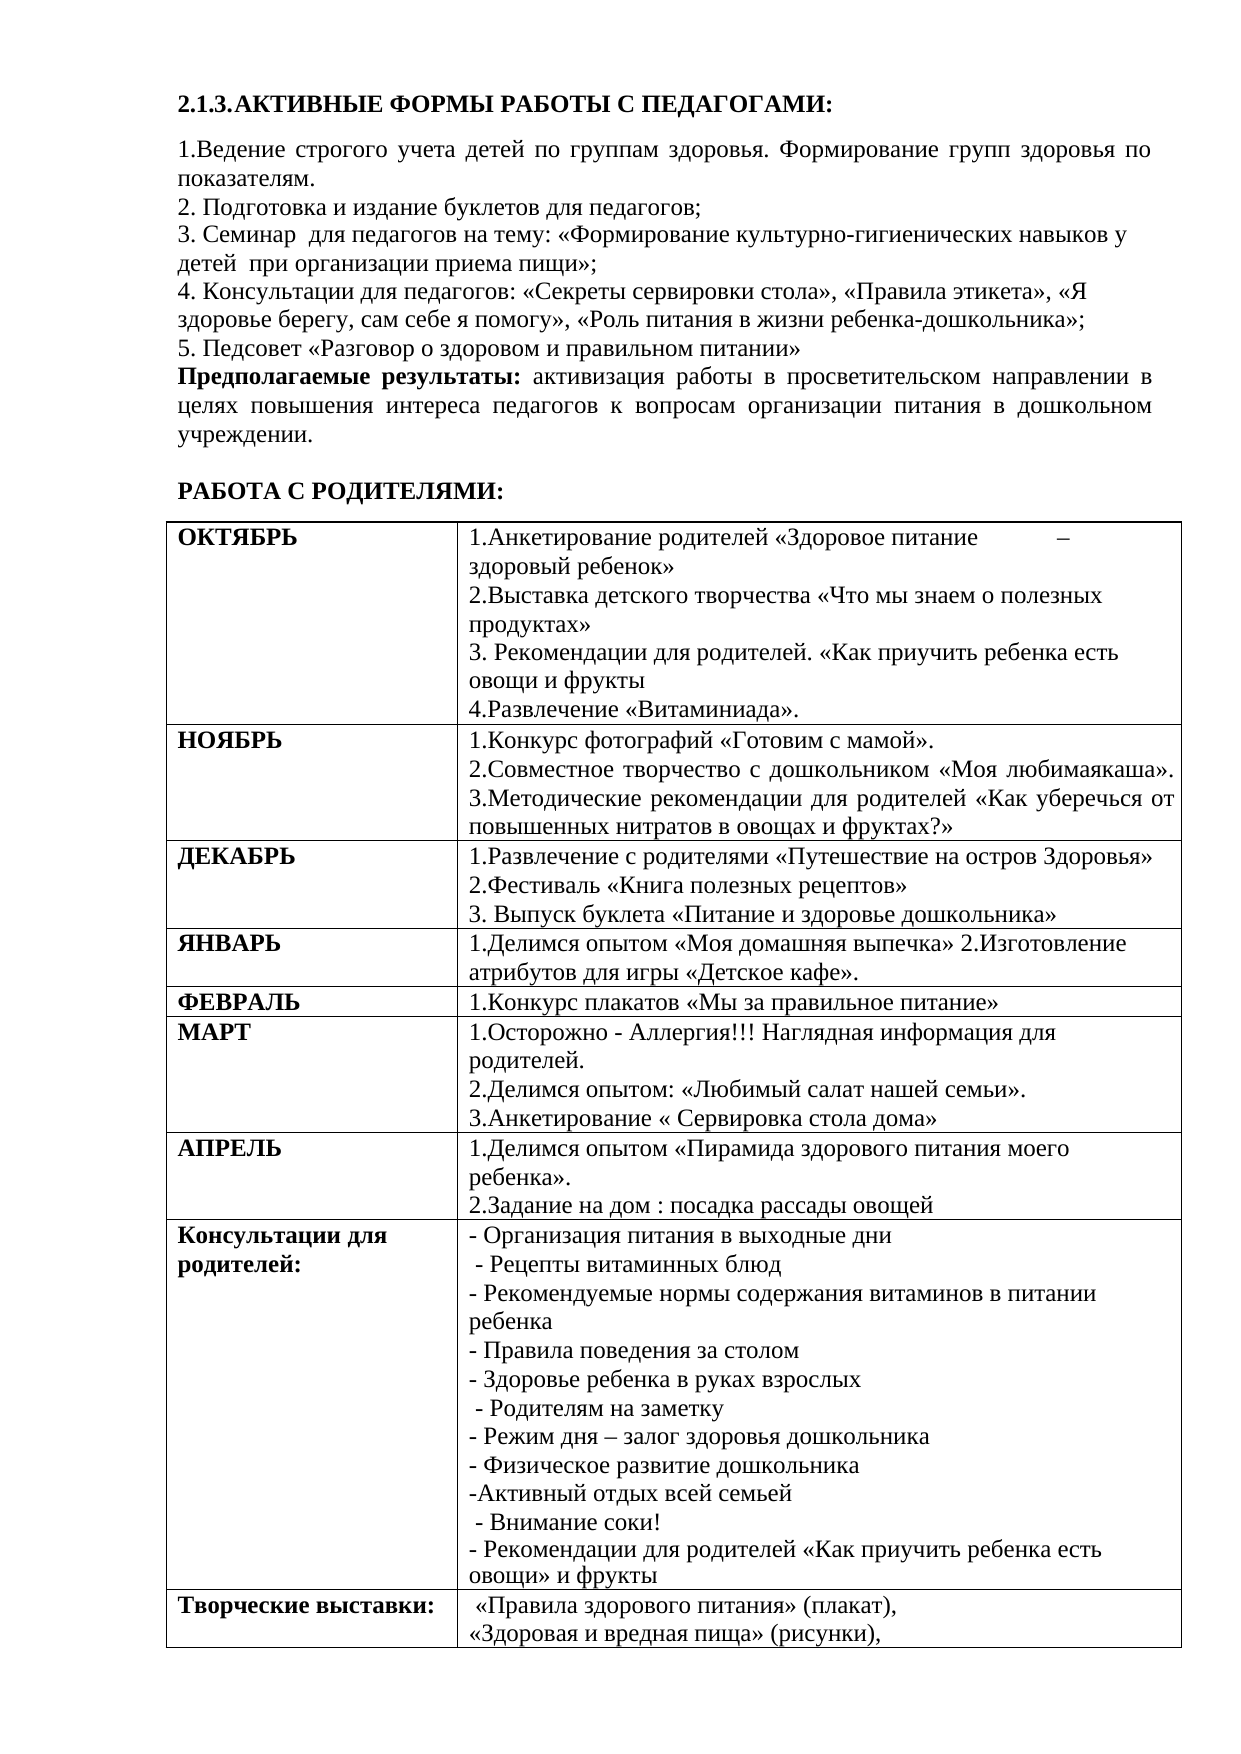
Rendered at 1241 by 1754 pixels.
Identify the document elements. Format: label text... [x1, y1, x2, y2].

table_cell ФЕВРАЛЬ [167, 987, 457, 1016]
table_header 1.Анкетирование родителей «Здоровое питание – здоровый ребенок» 2.Выставка детского творчества «Что мы знаем о полезных продуктах» 3. Рекомендации для родителей. «Как приучить ребенка есть овощи и фрукты 4.Развлечение «Витаминиада». [458, 523, 1181, 724]
table_cell 1.Конкурс фотографий «Готовим с мамой». 2.Совместное творчество с дошкольником «Моя любимаякаша». 3.Методические рекомендации для родителей «Как уберечься от повышенных нитратов в овощах и фруктах?» [458, 725, 1181, 840]
table_cell ДЕКАБРЬ [167, 841, 457, 927]
text 2.1.3.АКТИВНЫЕ ФОРМЫ РАБОТЫ С ПЕДАГОГАМИ: [177, 89, 1154, 117]
text РАБОТА С РОДИТЕЛЯМИ: [177, 476, 1154, 505]
table_header ОКТЯБРЬ [167, 523, 457, 724]
text 4. Консультации для педагогов: «Секреты сервировки стола», «Правила этикета», «Я здоровье берегу, сам себе я помогу», «Роль питания в жизни ребенка-дошкольника»; [177, 277, 1154, 333]
text 2. Подготовка и издание буклетов для педагогов; [177, 192, 1154, 220]
text 1.Ведение строгого учета детей по группам здоровья. Формирование групп здоровья по показателям. [177, 134, 1152, 192]
table_cell 1.Осторожно - Аллергия!!! Наглядная информация для родителей. 2.Делимся опытом: «Любимый салат нашей семьи». 3.Анкетирование « Сервировка стола дома» [458, 1017, 1181, 1132]
table_cell 1.Делимся опытом «Моя домашняя выпечка» 2.Изготовление атрибутов для игры «Детское кафе». [458, 929, 1181, 986]
table_cell 1.Конкурс плакатов «Мы за правильное питание» [458, 987, 1181, 1016]
table_cell НОЯБРЬ [167, 725, 457, 840]
table_cell 1.Развлечение с родителями «Путешествие на остров Здоровья» 2.Фестиваль «Книга полезных рецептов» 3. Выпуск буклета «Питание и здоровье дошкольника» [458, 841, 1181, 927]
table_cell МАРТ [167, 1017, 457, 1132]
text Предполагаемые результаты: активизация работы в просветительском направлении в целях повышения интереса педагогов к вопросам организации питания в дошкольном учреждении. [177, 362, 1153, 447]
table_cell Консультации для родителей: [167, 1220, 457, 1589]
table_cell 1.Делимся опытом «Пирамида здорового питания моего ребенка». 2.Задание на дом : посадка рассады овощей [458, 1133, 1181, 1219]
table_cell - Организация питания в выходные дни - Рецепты витаминных блюд - Рекомендуемые нормы содержания витаминов в питании ребенка - Правила поведения за столом - Здоровье ребенка в руках взрослых - Родителям на заметку - Режим дня – залог здоровья дошкольника - Физическое развитие дошкольника -Активный отдых всей семьей - Внимание соки! - Рекомендации для родителей «Как приучить ребенка есть овощи» и фрукты [458, 1220, 1181, 1589]
table_cell ЯНВАРЬ [167, 929, 457, 986]
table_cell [167, 1590, 457, 1647]
table_cell АПРЕЛЬ [167, 1133, 457, 1219]
text 5. Педсовет «Разговор о здоровом и правильном питании» [177, 333, 1154, 362]
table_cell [458, 1590, 1181, 1647]
text 3. Семинар для педагогов на тему: «Формирование культурно-гигиенических навыков у детей при организации приема пищи»; [177, 220, 1154, 277]
